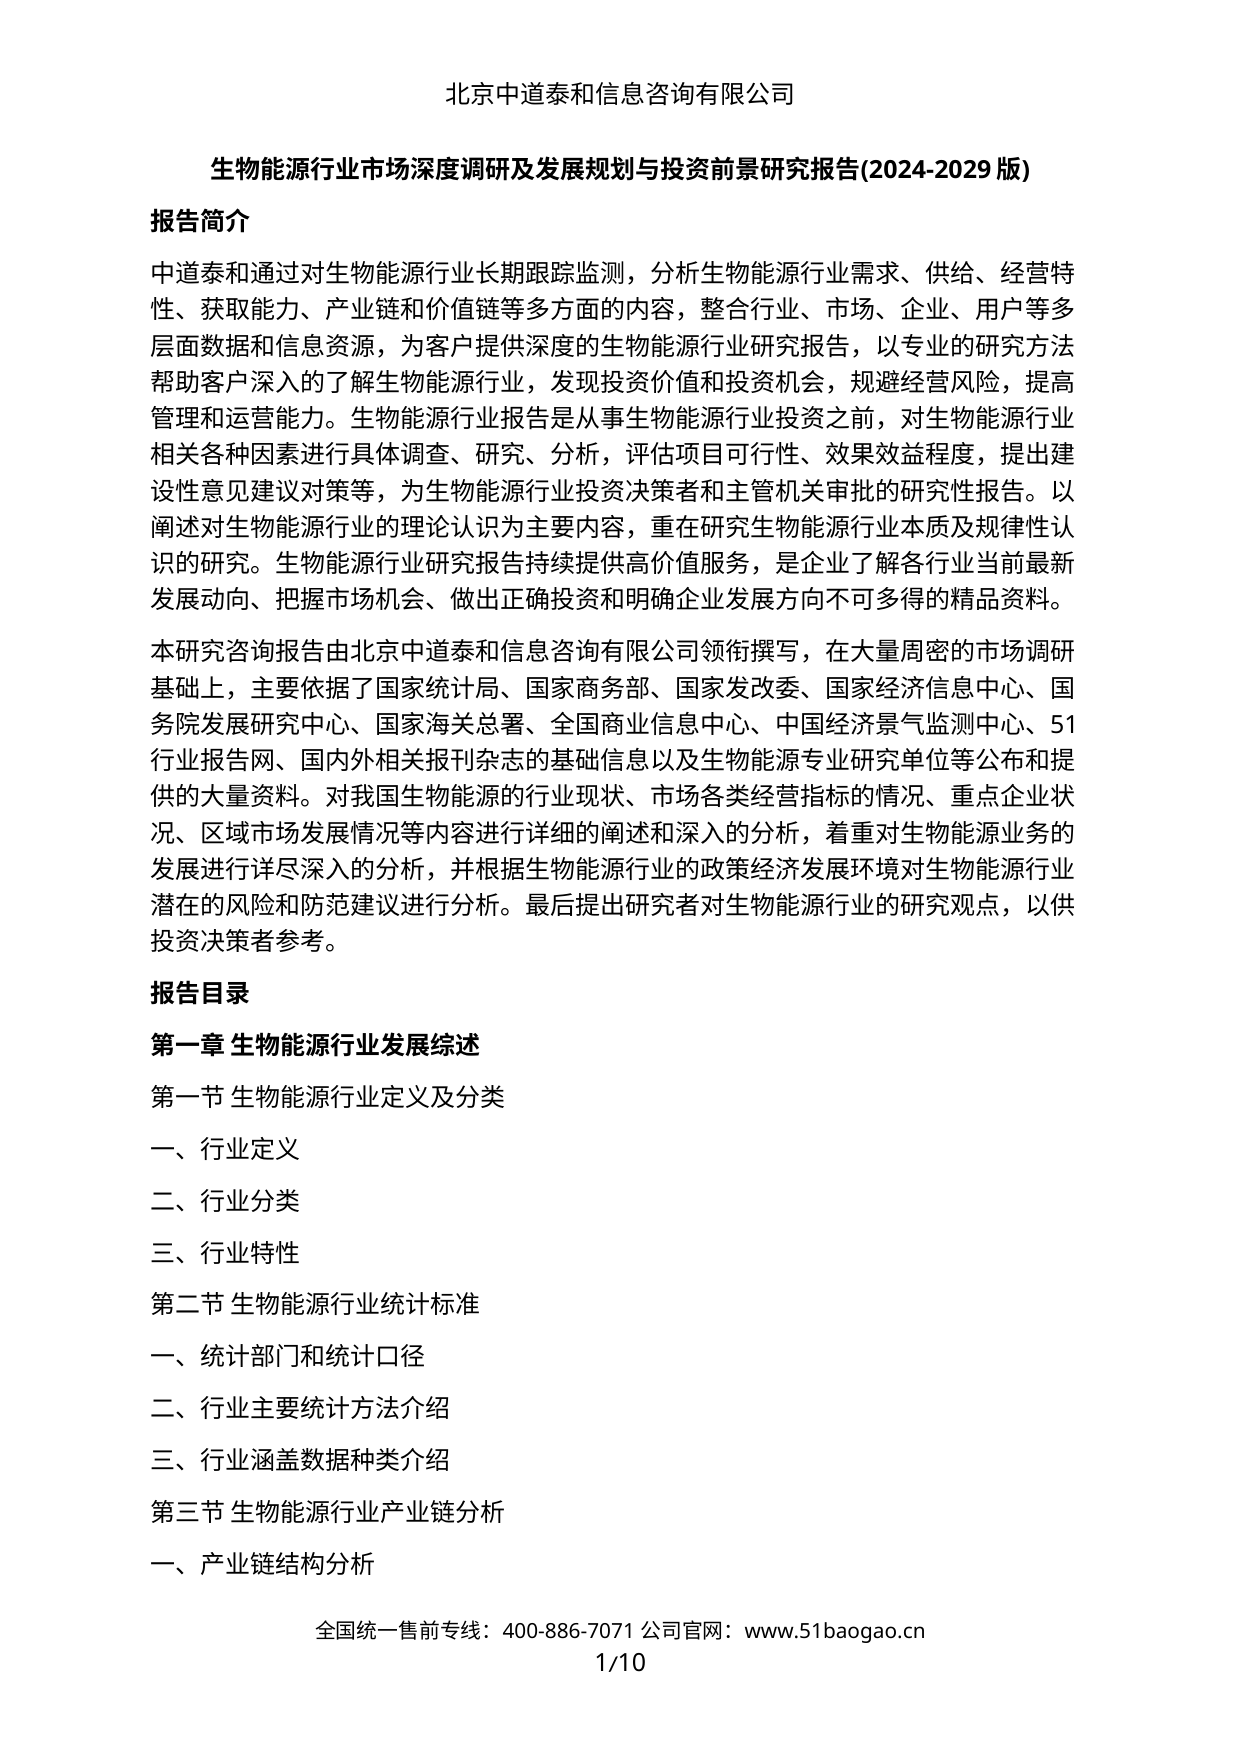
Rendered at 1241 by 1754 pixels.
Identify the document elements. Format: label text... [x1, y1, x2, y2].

text 第三节 生物能源行业产业链分析 [150, 1492, 1090, 1529]
text 三、行业涵盖数据种类介绍 [150, 1441, 1090, 1477]
text 一、产业链结构分析 [150, 1544, 1090, 1581]
text 第一节 生物能源行业定义及分类 [150, 1077, 1090, 1114]
text 生物能源行业市场深度调研及发展规划与投资前景研究报告(2024-2029版) [150, 150, 1090, 186]
text 一、统计部门和统计口径 [150, 1337, 1090, 1373]
text 第一章 生物能源行业发展综述 [150, 1026, 1090, 1062]
text 本研究咨询报告由北京中道泰和信息咨询有限公司领衔撰写，在大量周密的市场调研基础上，主要依据了国家统计局、国家商务部、国家发改委、国家经济信息中心、国务院发展研究中心、国家海关总署、全国商业信息中心、中国经济景气监测中心、51行业报告网、国内外相关报刊杂志的基础信息以及生物能源专业研究单位等公布和提供的大量资料。对我国生物能源的行业现状、市场各类经营指标的情况、重点企业状况、区域市场发展情况等内容进行详细的阐述和深入的分析，着重对生物能源业务的发展进行详尽深入的分析，并根据生物能源行业的政策经济发展环境对生物能源行业潜在的风险和防范建议进行分析。最后提出研究者对生物能源行业的研究观点，以供投资决策者参考。 [150, 632, 1090, 958]
text 报告简介 [150, 202, 1090, 238]
text 中道泰和通过对生物能源行业长期跟踪监测，分析生物能源行业需求、供给、经营特性、获取能力、产业链和价值链等多方面的内容，整合行业、市场、企业、用户等多层面数据和信息资源，为客户提供深度的生物能源行业研究报告，以专业的研究方法帮助客户深入的了解生物能源行业，发现投资价值和投资机会，规避经营风险，提高管理和运营能力。生物能源行业报告是从事生物能源行业投资之前，对生物能源行业相关各种因素进行具体调查、研究、分析，评估项目可行性、效果效益程度，提出建设性意见建议对策等，为生物能源行业投资决策者和主管机关审批的研究性报告。以阐述对生物能源行业的理论认识为主要内容，重在研究生物能源行业本质及规律性认识的研究。生物能源行业研究报告持续提供高价值服务，是企业了解各行业当前最新发展动向、把握市场机会、做出正确投资和明确企业发展方向不可多得的精品资料。 [150, 254, 1090, 616]
text 第二节 生物能源行业统计标准 [150, 1285, 1090, 1321]
text 二、行业主要统计方法介绍 [150, 1389, 1090, 1425]
text 三、行业特性 [150, 1233, 1090, 1269]
text 一、行业定义 [150, 1129, 1090, 1166]
text 报告目录 [150, 974, 1090, 1010]
text 二、行业分类 [150, 1181, 1090, 1217]
